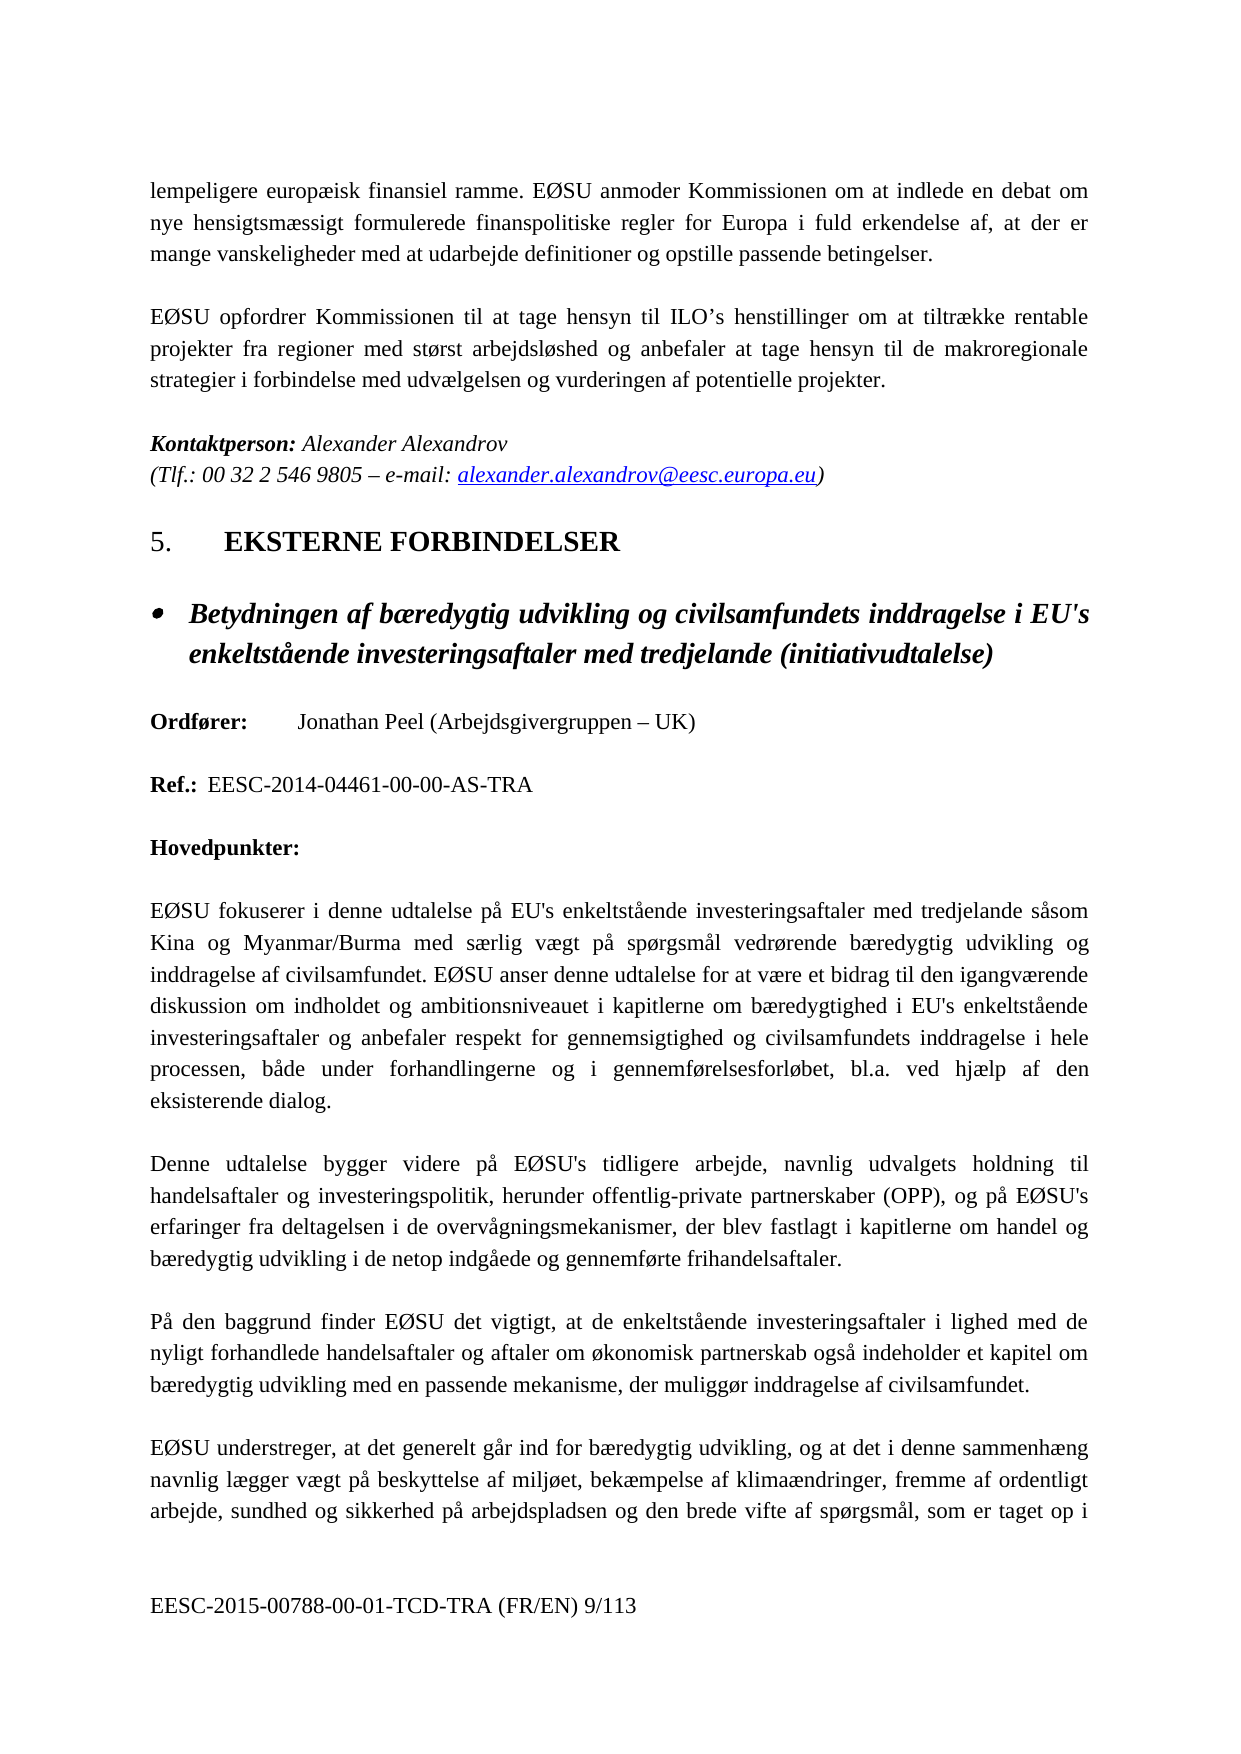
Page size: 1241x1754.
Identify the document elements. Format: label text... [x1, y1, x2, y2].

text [150, 177, 1090, 267]
text EØSU fokuserer i denne udtalelse på EU's enkeltstående investeringsaftaler med tredjelande såsom Kina og Myanmar/Burma med særlig vægt på spørgsmål vedrørende bæredygtig udvikling og inddragelse af civilsamfundet. EØSU anser denne udtalelse for at være et bidrag til den igangværende diskussion om indholdet og ambitionsniveauet i kapitlerne om bæredygtighed i EU's enkeltstående investeringsaftaler og anbefaler respekt for gennemsigtighed og civilsamfundets inddragelse i hele processen, både under forhandlingerne og i gennemførelsesforløbet, bl.a. ved hjælp af den eksisterende dialog. [150, 898, 1090, 1113]
list Betydningen af bæredygtig udvikling og civilsamfundets inddragelse i EU's enkeltstående investeringsaftaler med tredjelande (initiativudtalelse) [150, 596, 1090, 670]
text Ref.: EESC-2014-04461-00-00-AS-TRA [150, 771, 1090, 798]
text På den baggrund finder EØSU det vigtigt, at de enkeltstående investeringsaftaler i lighed med de nyligt forhandlede handelsaftaler og aftaler om økonomisk partnerskab også indeholder et kapitel om bæredygtig udvikling med en passende mekanisme, der muliggør inddragelse af civilsamfundet. [150, 1308, 1090, 1397]
text Denne udtalelse bygger videre på EØSU's tidligere arbejde, navnlig udvalgets holdning til handelsaftaler og investeringspolitik, herunder offentlig-private partnerskaber (OPP), og på EØSU's erfaringer fra deltagelsen i de overvågningsmekanismer, der blev fastlagt i kapitlerne om handel og bæredygtig udvikling i de netop indgåede og gennemførte frihandelsaftaler. [150, 1150, 1090, 1271]
text EØSU opfordrer Kommissionen til at tage hensyn til ILO’s henstillinger om at tiltrække rentable projekter fra regioner med størst arbejdsløshed og anbefaler at tage hensyn til de makroregionale strategier i forbindelse med udvælgelsen og vurderingen af potentielle projekter. [150, 303, 1090, 393]
text Hovedpunkter: [150, 834, 1090, 861]
text Kontaktperson: Alexander Alexandrov [150, 430, 1090, 456]
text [150, 1434, 1090, 1524]
list EKSTERNE FORBINDELSER [150, 524, 1090, 558]
text (Tlf.: 00 32 2 546 9805 – e-mail: alexander.alexandrov@eesc.europa.eu) [150, 461, 1090, 488]
text Ordfører: Jonathan Peel (Arbejdsgivergruppen – UK) [150, 708, 1090, 734]
